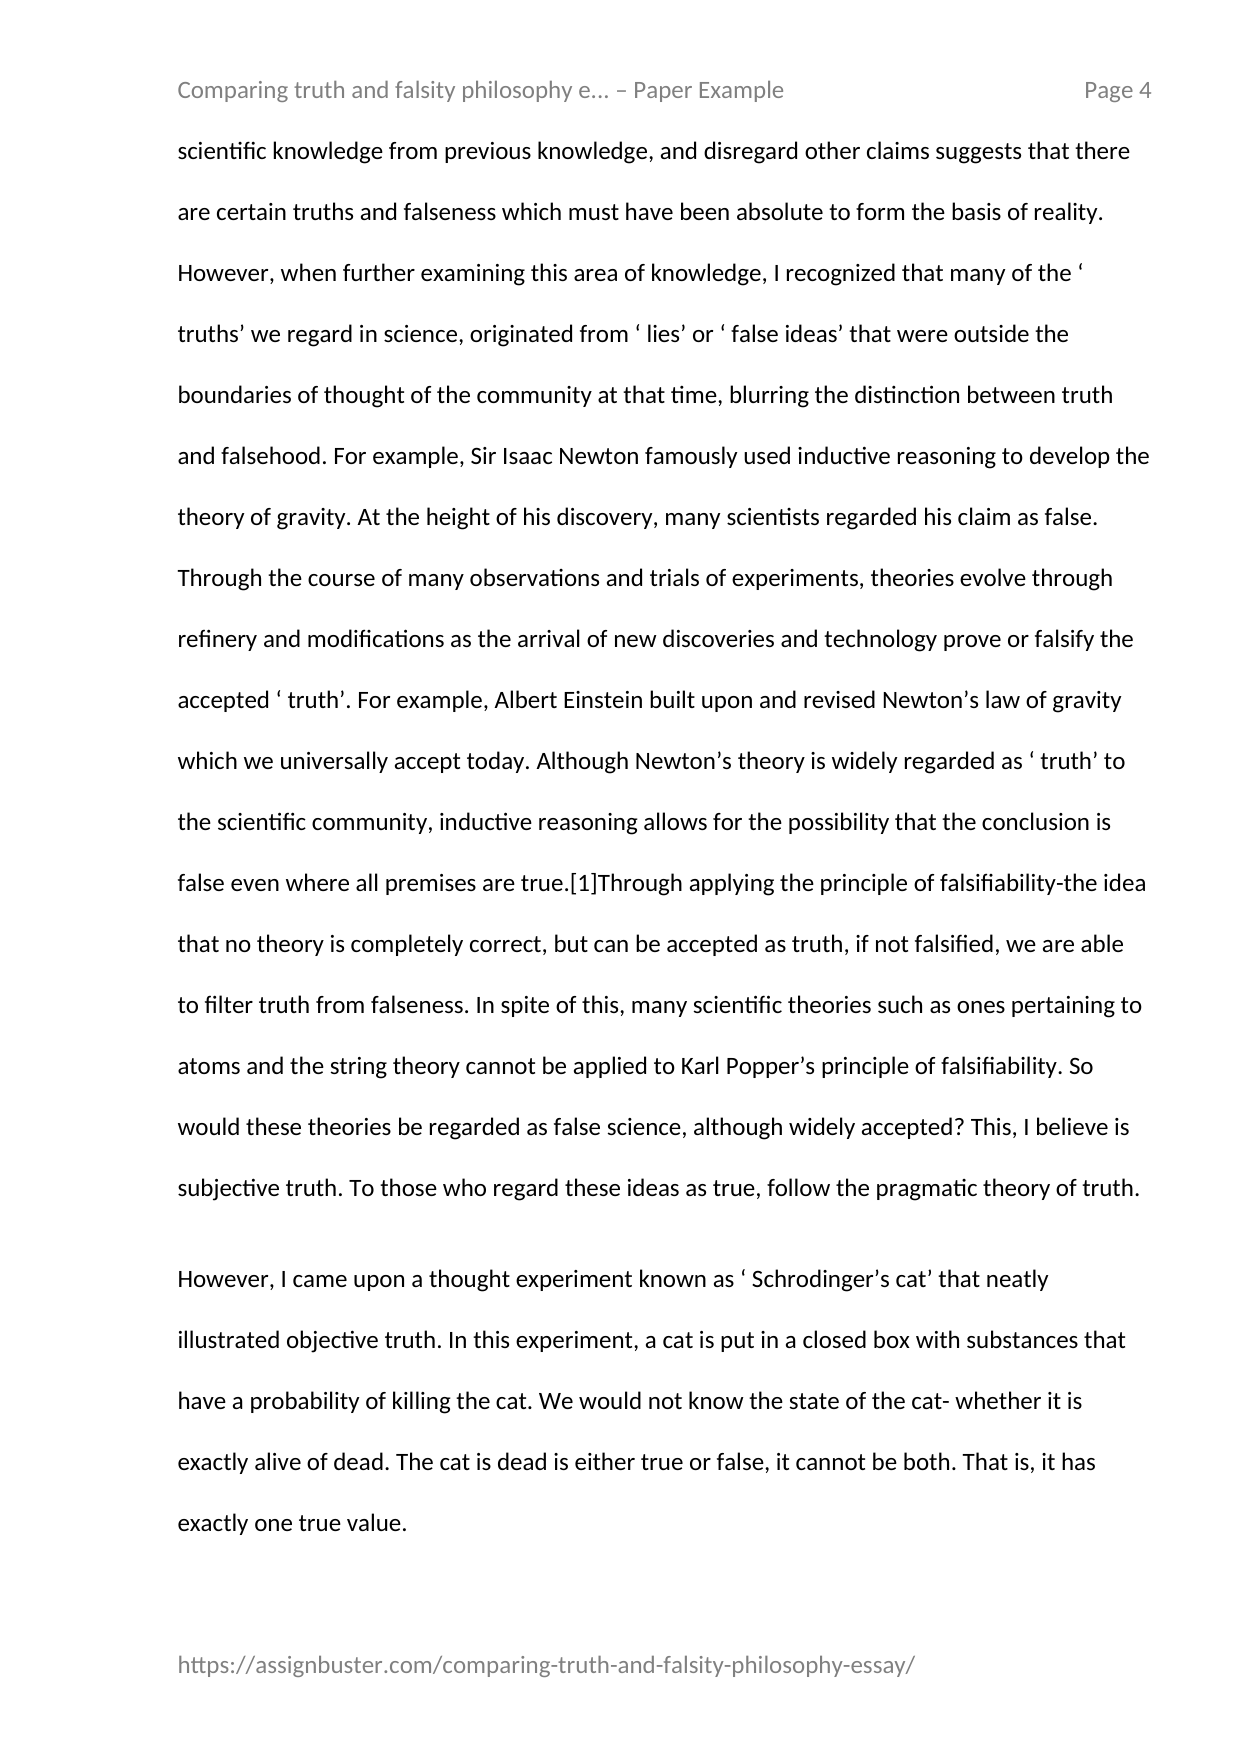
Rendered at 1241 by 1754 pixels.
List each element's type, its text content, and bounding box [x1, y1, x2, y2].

text However, I came upon a thought experiment known as ‘ Schrodinger’s cat’ that neatly illustrated objective truth. In this experiment, a cat is put in a closed box with substances that have a probability of killing the cat. We would not know the state of the cat- whether it is exactly alive of dead. The cat is dead is either true or false, it cannot be both. That is, it has exactly one true value. [177, 1263, 1152, 1538]
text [177, 135, 1152, 1203]
